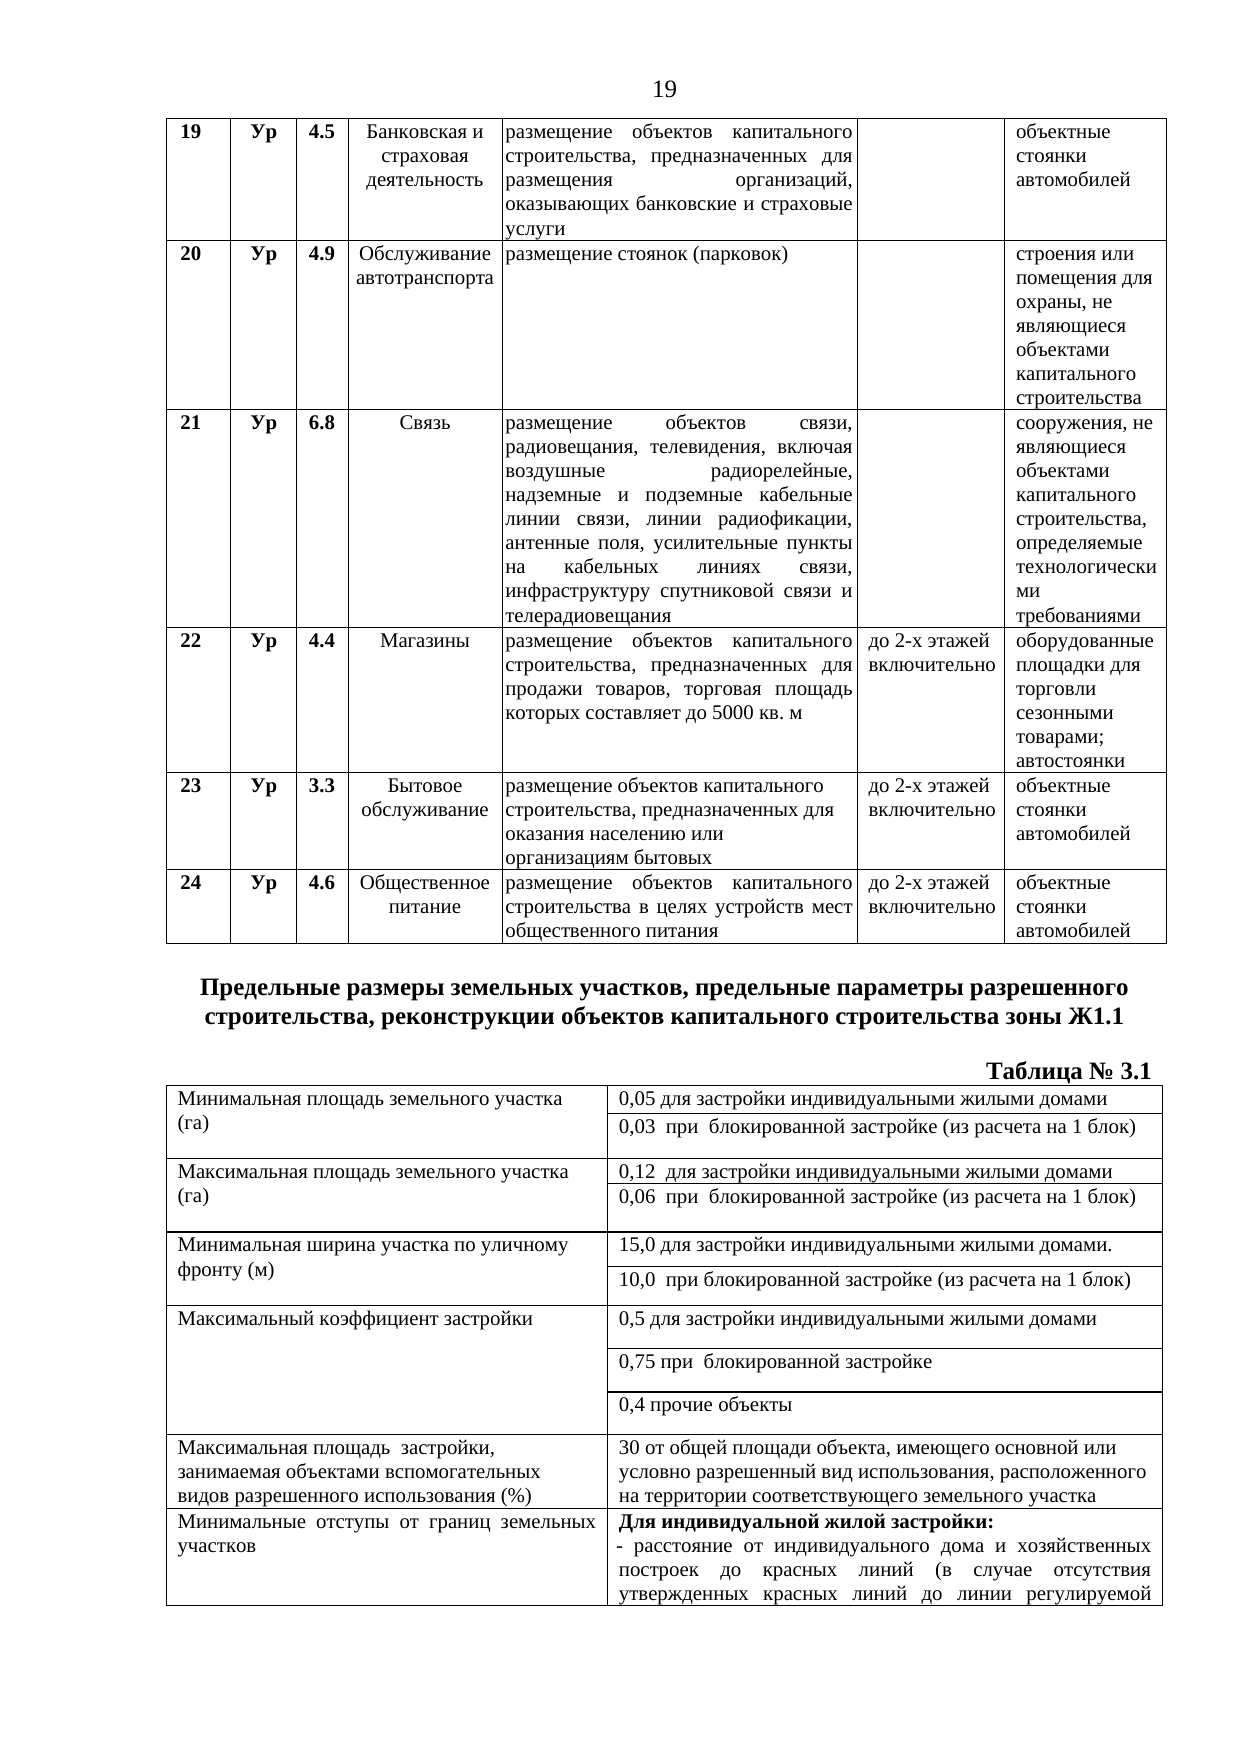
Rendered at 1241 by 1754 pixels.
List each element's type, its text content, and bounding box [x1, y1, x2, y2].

table_cell размещение объектов капитального строительства, предназначенных для размещения организаций, оказывающих банковские и страховые услуги [503, 119, 857, 239]
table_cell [167, 1509, 607, 1605]
table_cell Обслуживание автотранспорта [349, 241, 502, 409]
table_cell 30 от общей площади объекта, имеющего основной или условно разрешенный вид использования, расположенного на территории соответствующего земельного участка [608, 1435, 1162, 1507]
table_cell 21 [167, 410, 230, 627]
table_header Минимальная площадь земельного участка (га) [167, 1086, 607, 1158]
table_cell до 2-х этажей включительно [858, 628, 1004, 772]
table_cell Ур [231, 628, 296, 772]
table_cell Магазины [349, 628, 502, 772]
table_cell 23 [167, 773, 230, 869]
text Таблица № 3.1 [177, 1056, 1152, 1085]
table_cell размещение объектов капитального строительства в целях устройств мест общественного питания [503, 870, 857, 942]
table_cell 20 [167, 241, 230, 409]
table_cell 6.8 [297, 410, 348, 627]
table_cell Ур [231, 241, 296, 409]
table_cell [1005, 119, 1166, 239]
table_cell Ур [231, 870, 296, 942]
table_cell объектные стоянки автомобилей [1005, 773, 1166, 869]
table_cell Бытовое обслуживание [349, 773, 502, 869]
table_cell Ур [231, 119, 296, 239]
table_cell 4.5 [297, 119, 348, 239]
table_cell до 2-х этажей включительно [858, 773, 1004, 869]
table_cell Минимальная ширина участка по уличному фронту (м) [167, 1233, 607, 1304]
table_cell Максимальный коэффициент застройки [167, 1306, 607, 1434]
table_cell 15,0 для застройки индивидуальными жилыми домами. [608, 1233, 1162, 1266]
table_cell 10,0 при блокированной застройке (из расчета на 1 блок) [608, 1267, 1162, 1304]
table_cell строения или помещения для охраны, не являющиеся объектами капитального строительства [1005, 241, 1166, 409]
table_cell [858, 241, 1004, 409]
table_cell 4.6 [297, 870, 348, 942]
table_cell [858, 119, 1004, 239]
table_cell Максимальная площадь земельного участка (га) [167, 1159, 607, 1231]
table_cell Банковская и страховая деятельность [349, 119, 502, 239]
table_cell размещение стоянок (парковок) [503, 241, 857, 409]
table_cell Общественное питание [349, 870, 502, 942]
table_cell 4.4 [297, 628, 348, 772]
table_cell 22 [167, 628, 230, 772]
table_cell 0,5 для застройки индивидуальными жилыми домами [608, 1306, 1162, 1348]
table_cell размещение объектов связи, радиовещания, телевидения, включая воздушные радиорелейные, надземные и подземные кабельные линии связи, линии радиофикации, антенные поля, усилительные пункты на кабельных линиях связи, инфраструктуру спутниковой связи и телерадиовещания [503, 410, 857, 627]
table_cell 24 [167, 870, 230, 942]
table_cell 0,4 прочие объекты [608, 1393, 1162, 1434]
table_header 0,05 для застройки индивидуальными жилыми домами [608, 1086, 1162, 1113]
table_cell размещение объектов капитального строительства, предназначенных для оказания населению или организациям бытовых [503, 773, 857, 869]
table_cell 0,12 для застройки индивидуальными жилыми домами [608, 1159, 1162, 1183]
table_cell 4.9 [297, 241, 348, 409]
table_cell Максимальная площадь застройки, занимаемая объектами вспомогательных видов разрешенного использования (%) [167, 1435, 607, 1507]
table_cell 0,03 при блокированной застройке (из расчета на 1 блок) [608, 1114, 1162, 1158]
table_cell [608, 1509, 1162, 1605]
table_cell до 2-х этажей включительно [858, 870, 1004, 942]
text Предельные размеры земельных участков, предельные параметры разрешенного строительства, реконструкции объектов капитального строительства зоны Ж1.1 [177, 972, 1152, 1030]
table_cell оборудованные площадки для торговли сезонными товарами; автостоянки [1005, 628, 1166, 772]
table_cell сооружения, не являющиеся объектами капитального строительства, определяемые технологическими требованиями [1005, 410, 1166, 627]
table_cell 0,75 при блокированной застройке [608, 1349, 1162, 1391]
table_cell объектные стоянки автомобилей [1005, 870, 1166, 942]
table_cell Ур [231, 410, 296, 627]
table_cell размещение объектов капитального строительства, предназначенных для продажи товаров, торговая площадь которых составляет до [503, 628, 857, 772]
table_cell [858, 410, 1004, 627]
table_cell Ур [231, 773, 296, 869]
table_cell 3.3 [297, 773, 348, 869]
table_cell Связь [349, 410, 502, 627]
table_cell 0,06 при блокированной застройке (из расчета на 1 блок) [608, 1184, 1162, 1231]
table_cell 19 [167, 119, 230, 239]
